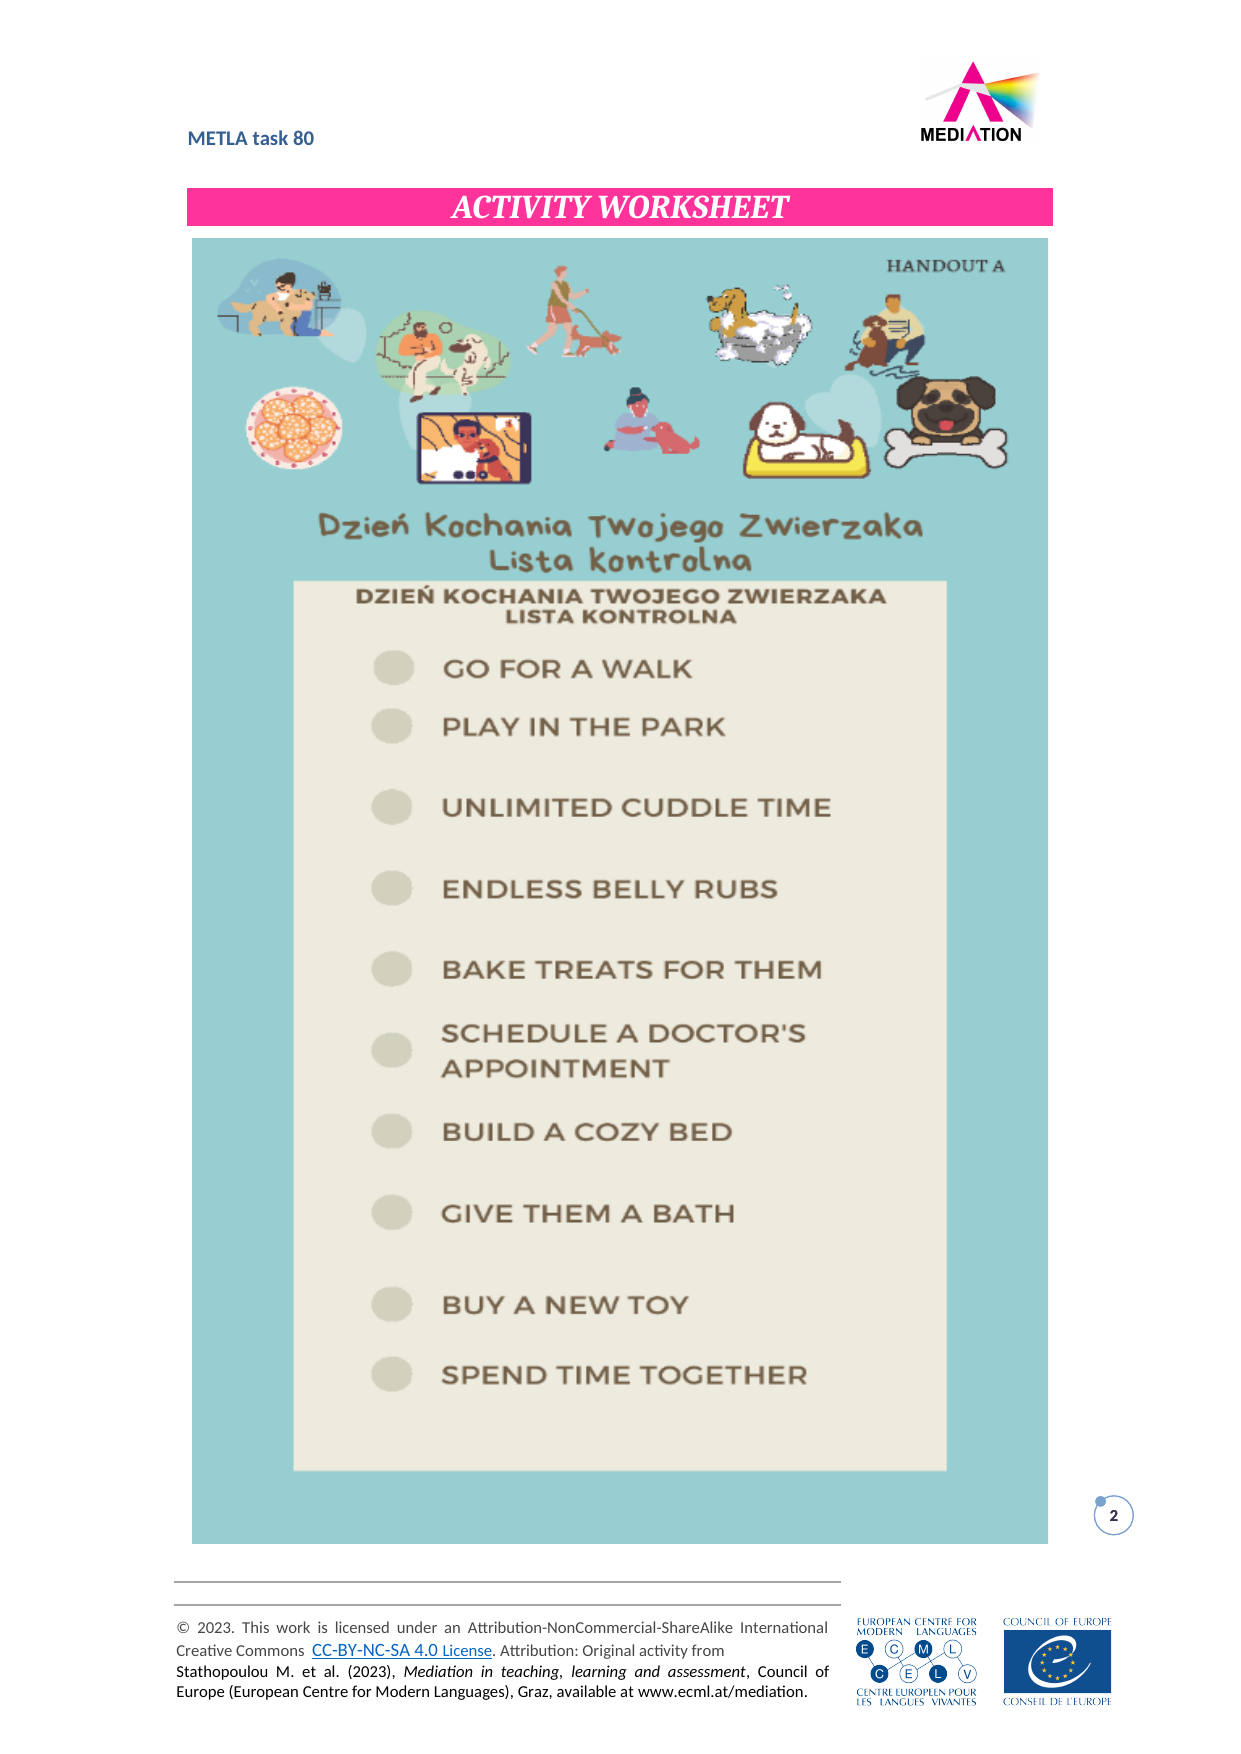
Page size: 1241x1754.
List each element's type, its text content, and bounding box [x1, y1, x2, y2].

text ACTIVITY WORKSHEET [187, 188, 1053, 226]
picture [855, 1617, 1113, 1706]
picture [917, 58, 1044, 146]
